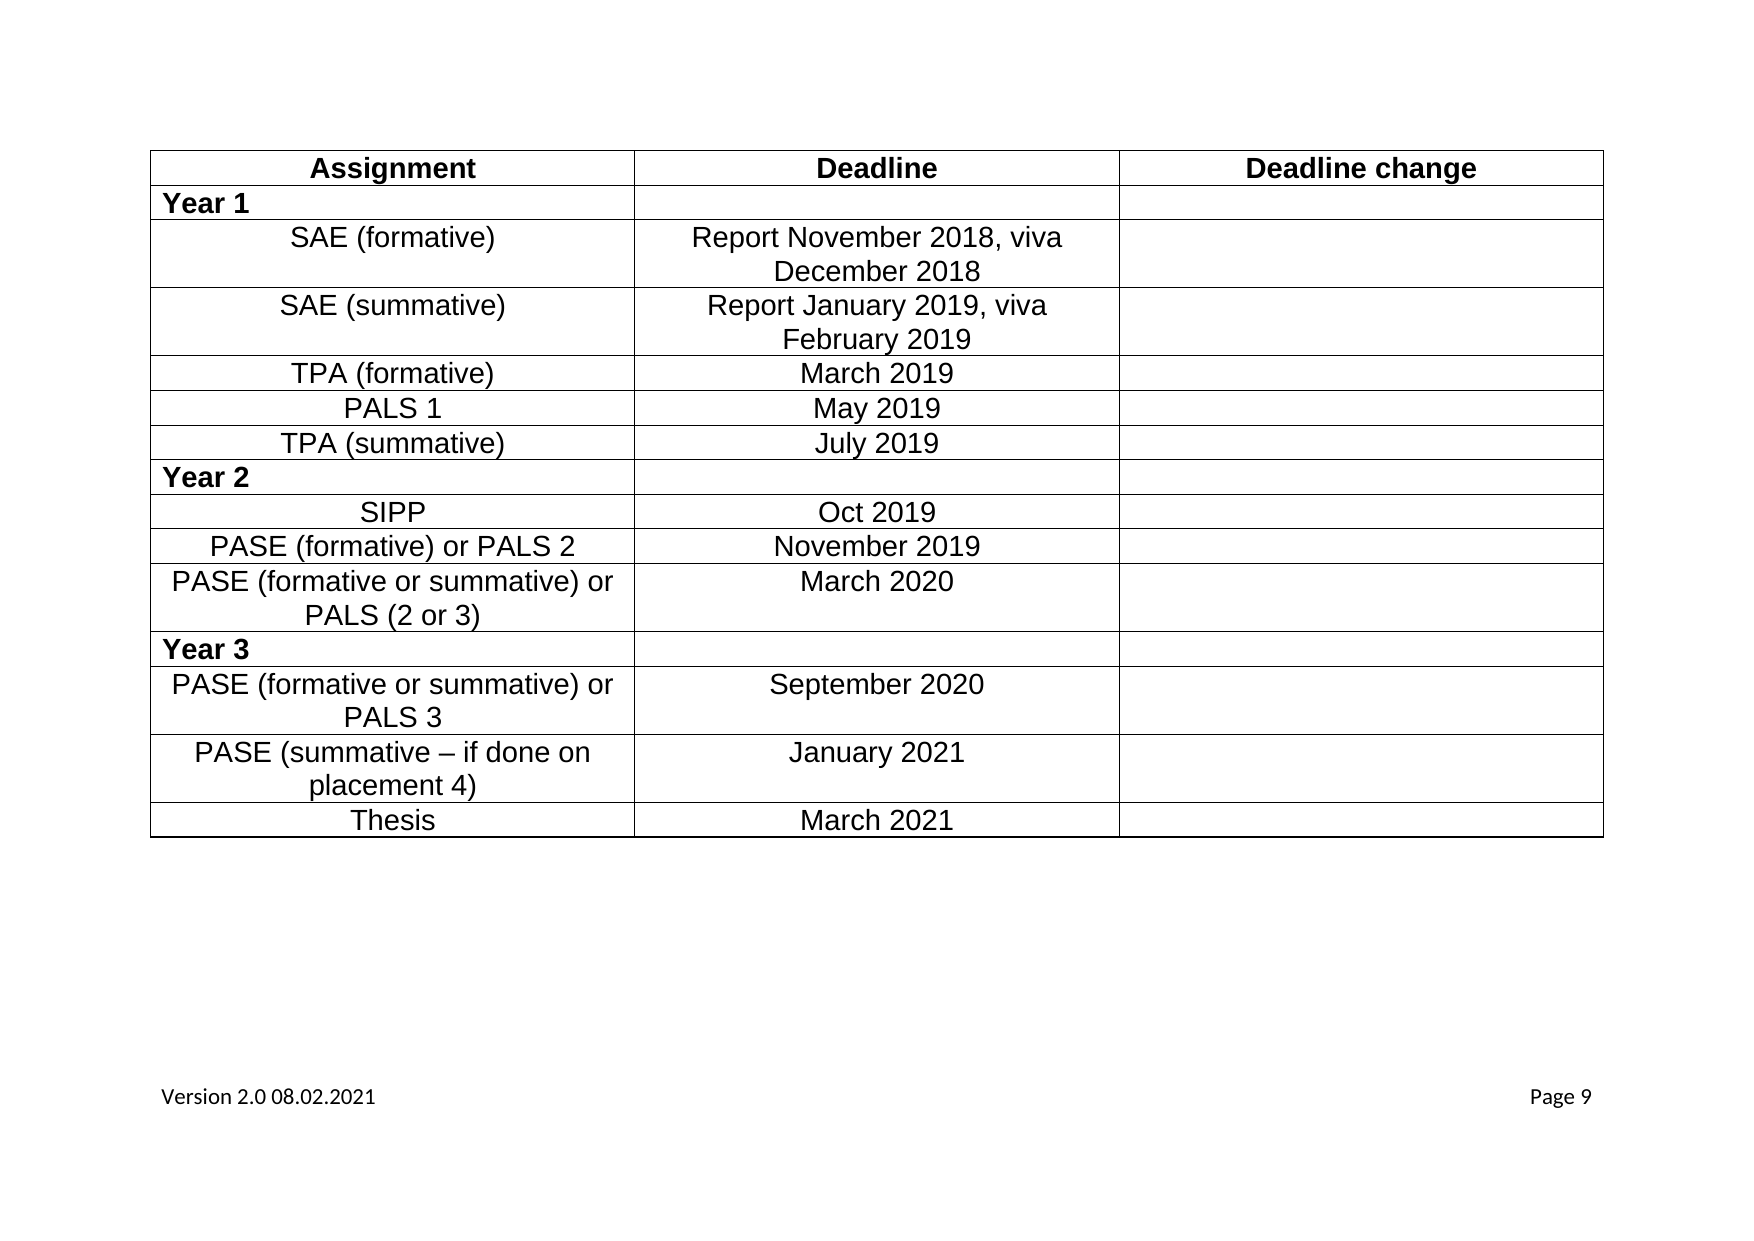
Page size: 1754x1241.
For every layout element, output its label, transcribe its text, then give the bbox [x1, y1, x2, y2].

table_cell PASE (formative or summative) or PALS (2 or 3) [151, 564, 634, 631]
table_cell [1120, 288, 1603, 355]
table_cell TPA (formative) [151, 356, 634, 390]
table_cell [1120, 460, 1603, 494]
table_cell SAE (formative) [151, 220, 634, 287]
table_cell [1120, 667, 1603, 734]
table_cell [1120, 391, 1603, 424]
table_cell March 2019 [635, 356, 1119, 390]
table_cell [635, 186, 1119, 219]
table_header Assignment [151, 151, 634, 184]
table_cell [1120, 495, 1603, 528]
table_cell PASE (summative – if done on placement 4) [151, 735, 634, 802]
table_cell [1120, 803, 1603, 836]
table_cell Oct 2019 [635, 495, 1119, 528]
table_cell [1120, 735, 1603, 802]
table_cell [1120, 356, 1603, 390]
table_cell PALS 1 [151, 391, 634, 424]
table_cell [1120, 220, 1603, 287]
table_cell March 2020 [635, 564, 1119, 631]
table_cell SIPP [151, 495, 634, 528]
table_cell July 2019 [635, 426, 1119, 459]
table_cell Thesis [151, 803, 634, 836]
table_cell [1120, 529, 1603, 563]
table_cell January 2021 [635, 735, 1119, 802]
table_cell Report November 2018, viva December 2018 [635, 220, 1119, 287]
table_cell September 2020 [635, 667, 1119, 734]
table_cell March 2021 [635, 803, 1119, 836]
table_cell May 2019 [635, 391, 1119, 424]
table_cell Year 1 [151, 186, 634, 219]
table_cell Year 2 [151, 460, 634, 494]
table_cell [635, 632, 1119, 666]
table_cell Report January 2019, viva February 2019 [635, 288, 1119, 355]
table_header Deadline change [1120, 151, 1603, 184]
table_cell [635, 460, 1119, 494]
table_cell [1120, 186, 1603, 219]
table_cell [1120, 426, 1603, 459]
table_cell November 2019 [635, 529, 1119, 563]
table_cell SAE (summative) [151, 288, 634, 355]
table_cell [1120, 632, 1603, 666]
table_cell TPA (summative) [151, 426, 634, 459]
table_cell PASE (formative or summative) or PALS 3 [151, 667, 634, 734]
table_cell PASE (formative) or PALS 2 [151, 529, 634, 563]
table_cell [1120, 564, 1603, 631]
table_header Deadline [635, 151, 1119, 184]
table_cell Year 3 [151, 632, 634, 666]
